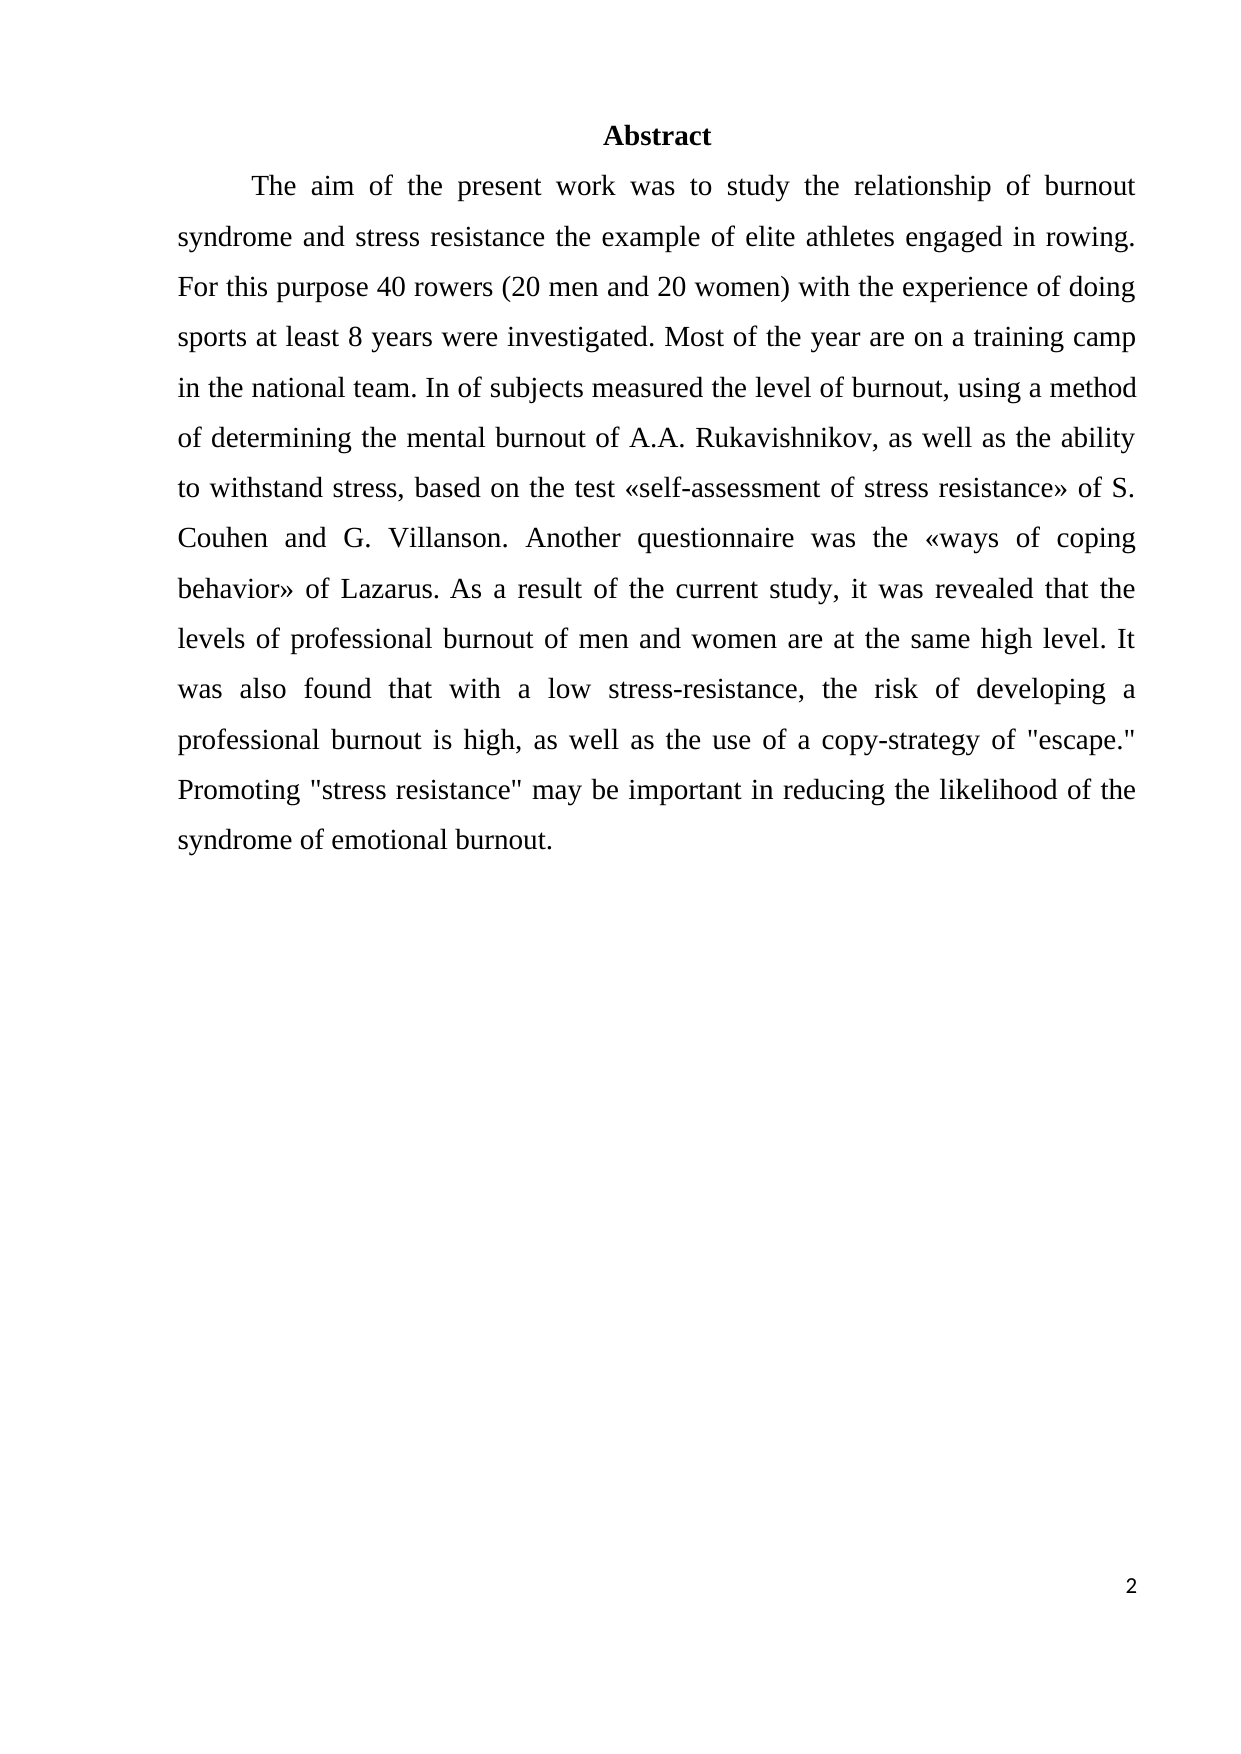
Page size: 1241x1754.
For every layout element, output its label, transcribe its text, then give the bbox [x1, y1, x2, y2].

subtitle Abstract [177, 118, 1137, 152]
text The aim of the present work was to study the relationship of burnout syndrome and stress resistance the example of elite athletes engaged in rowing. For this purpose 40 rowers (20 men and 20 women) with the experience of doing sports at least 8 years were investigated. Most of the year are on a training camp in the national team. In of subjects measured the level of burnout, using a method of determining the mental burnout of A.A. Rukavishnikov, as well as the ability to withstand stress, based on the test «self-assessment of stress resistance» of S. Couhen and G. Villanson. Another questionnaire was the «ways of coping behavior» of Lazarus. As a result of the current study, it was revealed that the levels of professional burnout of men and women are at the same high level. It was also found that with a low stress-resistance, the risk of developing a professional burnout is high, as well as the use of a copy-strategy of "escape." Promoting "stress resistance" may be important in reducing the likelihood of the syndrome of emotional burnout. [177, 168, 1137, 856]
